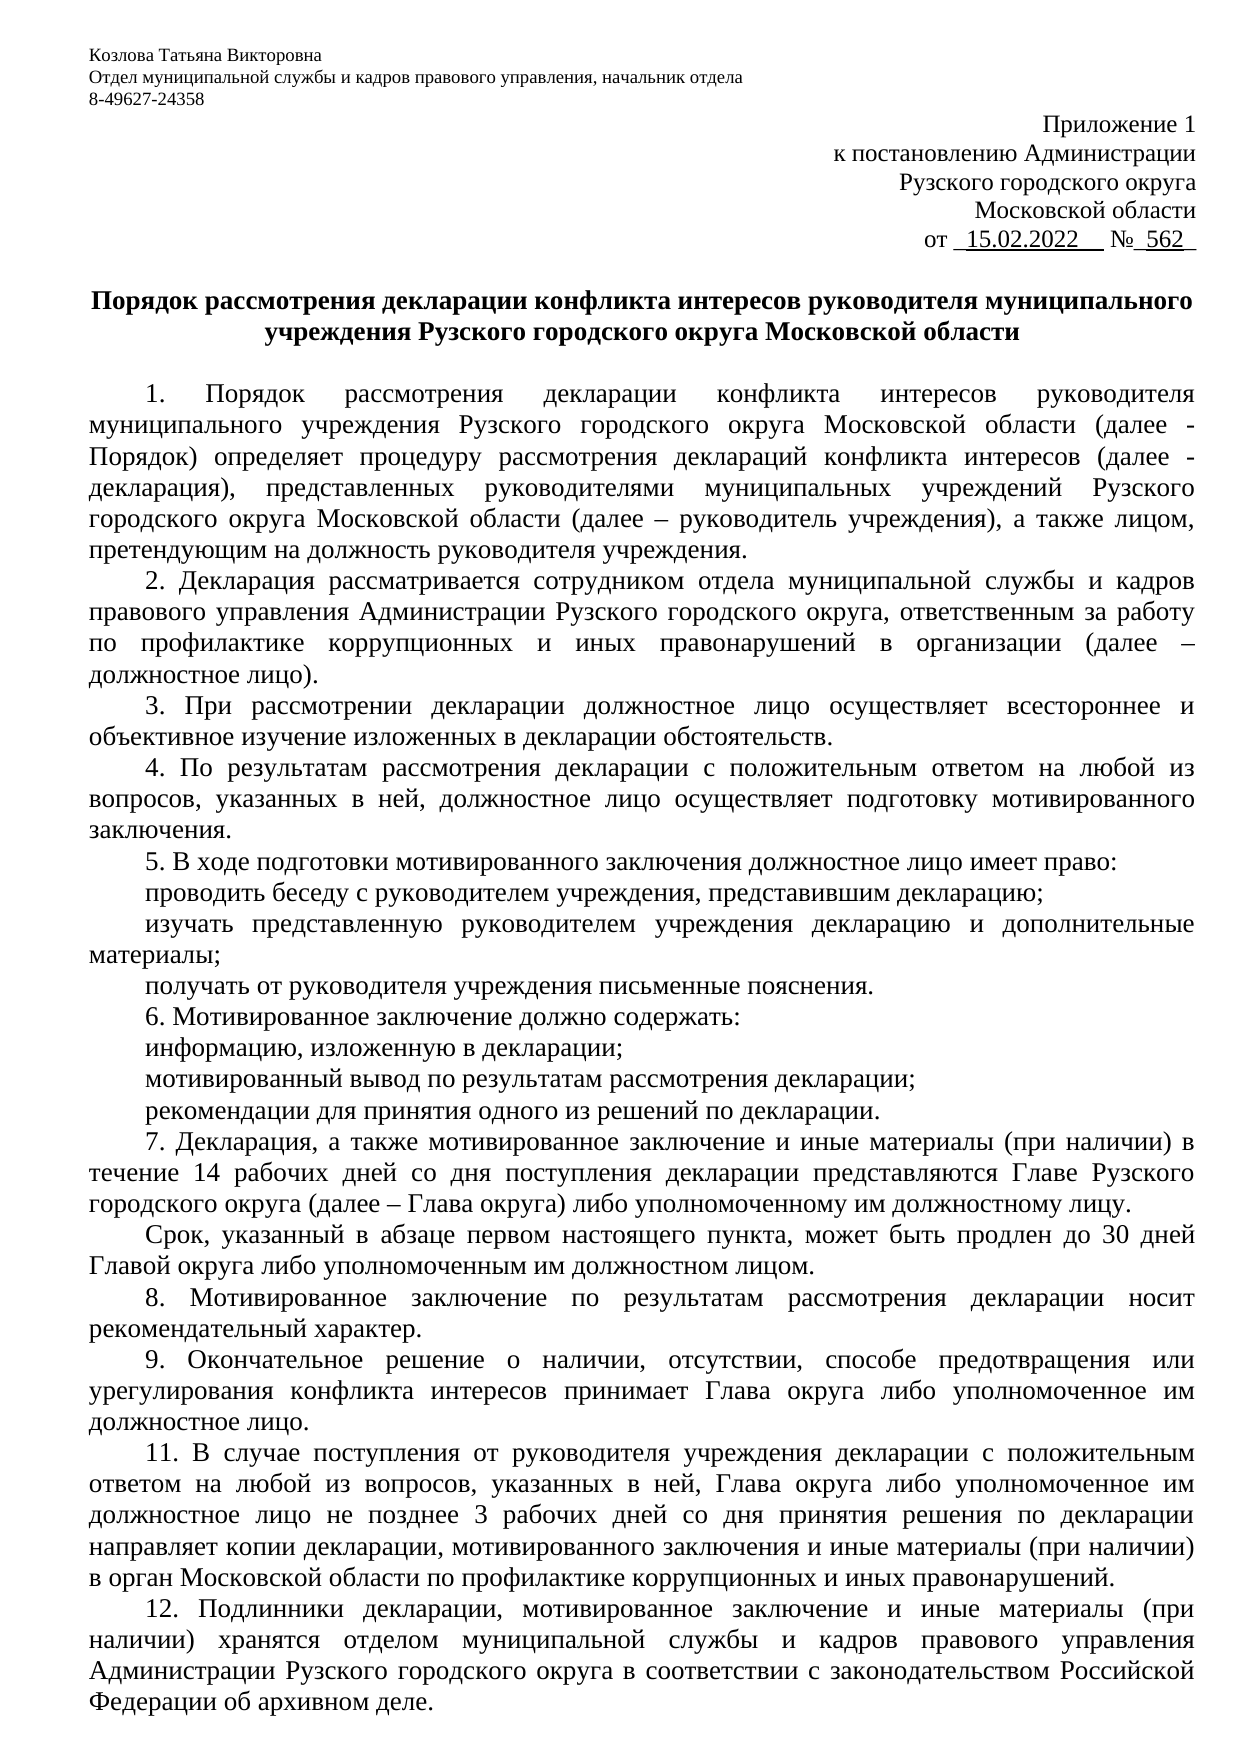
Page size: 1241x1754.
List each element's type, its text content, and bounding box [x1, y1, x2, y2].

text 12. Подлинники декларации, мотивированное заключение и иные материалы (при наличии) хранятся отделом муниципальной службы и кадров правового управления Администрации Рузского городского округа в соответствии с законодательством Российской Федерации об архивном деле. [89, 1592, 1196, 1717]
text Козлова Татьяна Викторовна [89, 44, 1196, 66]
text 8. Мотивированное заключение по результатам рассмотрения декларации носит рекомендательный характер. [89, 1281, 1196, 1343]
text 2. Декларация рассматривается сотрудником отдела муниципальной службы и кадров правового управления Администрации Рузского городского округа, ответственным за работу по профилактике коррупционных и иных правонарушений в организации (далее – должностное лицо). [89, 564, 1196, 689]
text изучать представленную руководителем учреждения декларацию и дополнительные материалы; [89, 907, 1196, 969]
title Порядок рассмотрения декларации конфликта интересов руководителя муниципального учреждения Рузского городского округа Московской области [89, 284, 1196, 346]
text Московской области [89, 195, 1196, 224]
text информацию, изложенную в декларации; [89, 1031, 1196, 1063]
text Отдел муниципальной службы и кадров правового управления, начальник отдела [89, 66, 1196, 87]
text 8-49627-24358 [89, 87, 1196, 109]
text 3. При рассмотрении декларации должностное лицо осуществляет всестороннее и объективное изучение изложенных в декларации обстоятельств. [89, 689, 1196, 751]
text 11. В случае поступления от руководителя учреждения декларации с положительным ответом на любой из вопросов, указанных в ней, Глава округа либо уполномоченное им должностное лицо не позднее 3 рабочих дней со дня принятия решения по декларации направляет копии декларации, мотивированного заключения и иные материалы (при наличии) в орган Московской области по профилактике коррупционных и иных правонарушений. [89, 1436, 1196, 1592]
text 4. По результатам рассмотрения декларации с положительным ответом на любой из вопросов, указанных в ней, должностное лицо осуществляет подготовку мотивированного заключения. [89, 751, 1196, 844]
text Срок, указанный в абзаце первом настоящего пункта, может быть продлен до 30 дней Главой округа либо уполномоченным им должностном лицом. [89, 1218, 1196, 1281]
text Приложение 1 [89, 109, 1196, 138]
text 5. В ходе подготовки мотивированного заключения должностное лицо имеет право: [89, 844, 1196, 876]
text к постановлению Администрации [89, 138, 1196, 167]
text 7. Декларация, а также мотивированное заключение и иные материалы (при наличии) в течение 14 рабочих дней со дня поступления декларации представляются Главе Рузского городского округа (далее – Глава округа) либо уполномоченному им должностному лицу. [89, 1125, 1196, 1218]
text проводить беседу с руководителем учреждения, представившим декларацию; [89, 876, 1196, 907]
text 6. Мотивированное заключение должно содержать: [89, 1000, 1196, 1031]
text 9. Окончательное решение о наличии, отсутствии, способе предотвращения или урегулирования конфликта интересов принимает Глава округа либо уполномоченное им должностное лицо. [89, 1343, 1196, 1436]
text рекомендации для принятия одного из решений по декларации. [89, 1094, 1196, 1125]
text мотивированный вывод по результатам рассмотрения декларации; [89, 1063, 1196, 1094]
text получать от руководителя учреждения письменные пояснения. [89, 969, 1196, 1000]
text от _15.02.2022__ №_562_ [89, 224, 1196, 253]
text Рузского городского округа [89, 167, 1196, 195]
text 1. Порядок рассмотрения декларации конфликта интересов руководителя муниципального учреждения Рузского городского округа Московской области (далее - Порядок) определяет процедуру рассмотрения деклараций конфликта интересов (далее - декларация), представленных руководителями муниципальных учреждений Рузского городского округа Московской области (далее – руководитель учреждения), а также лицом, претендующим на должность руководителя учреждения. [89, 377, 1196, 564]
